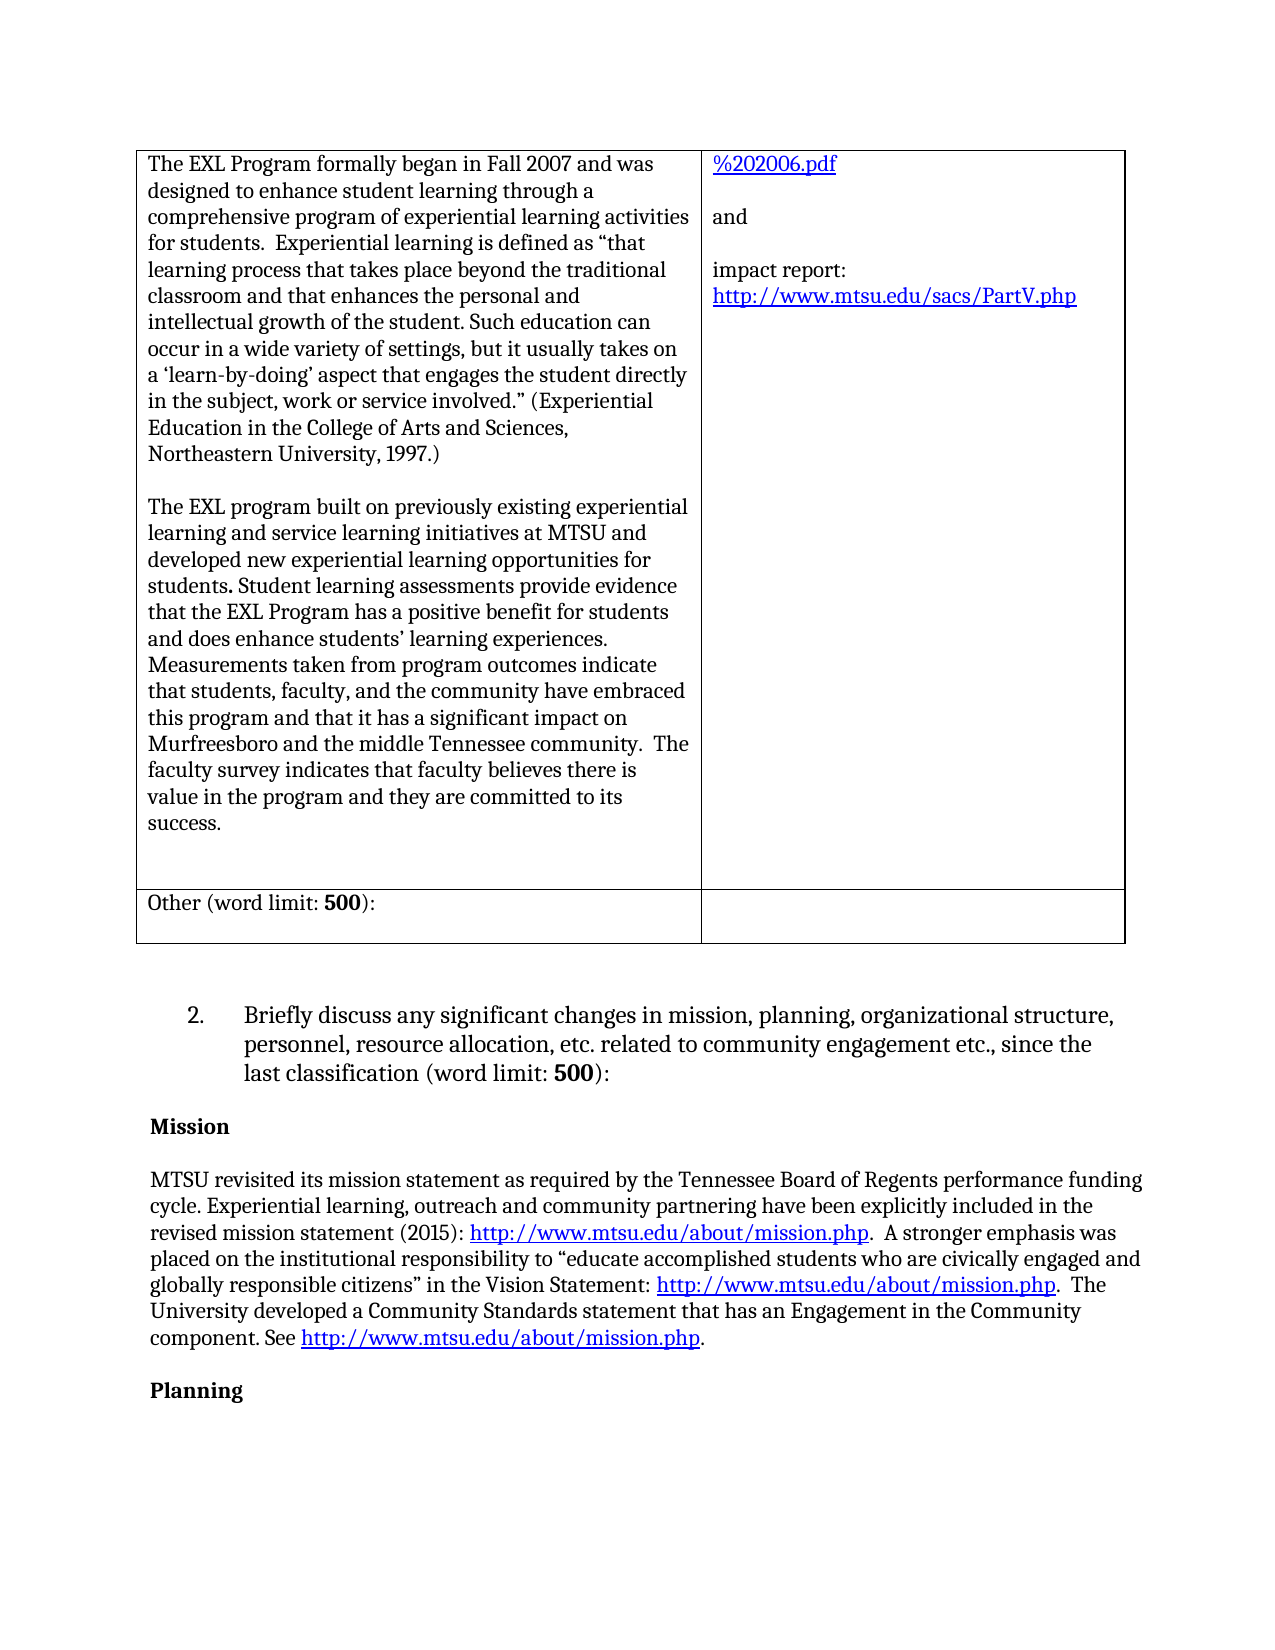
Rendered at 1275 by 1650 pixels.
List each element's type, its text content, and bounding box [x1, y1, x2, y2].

text 2. Briefly discuss any significant changes in mission, planning, organizational structure, personnel, resource allocation, etc. related to community engagement etc., since the last classification (word limit: 500): [187, 1001, 1125, 1087]
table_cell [137, 151, 701, 889]
text Planning [150, 1377, 1125, 1404]
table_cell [702, 151, 1124, 889]
table_cell Other (word limit: 500): [137, 890, 701, 943]
text MTSU revisited its mission statement as required by the Tennessee Board of Regents performance funding cycle. Experiential learning, outreach and community partnering have been explicitly included in the revised mission statement (2015): http://www.mtsu.edu/about/mission.php. A stronger emphasis was placed on the institutional responsibility to “educate accomplished students who are civically engaged and globally responsible citizens” in the Vision Statement: http://www.mtsu.edu/about/mission.php. The University developed a Community Standards statement that has an Engagement in the Community component. See http://www.mtsu.edu/about/mission.php. [150, 1167, 1162, 1351]
table_cell [702, 890, 1124, 943]
text Mission [150, 1114, 1125, 1140]
